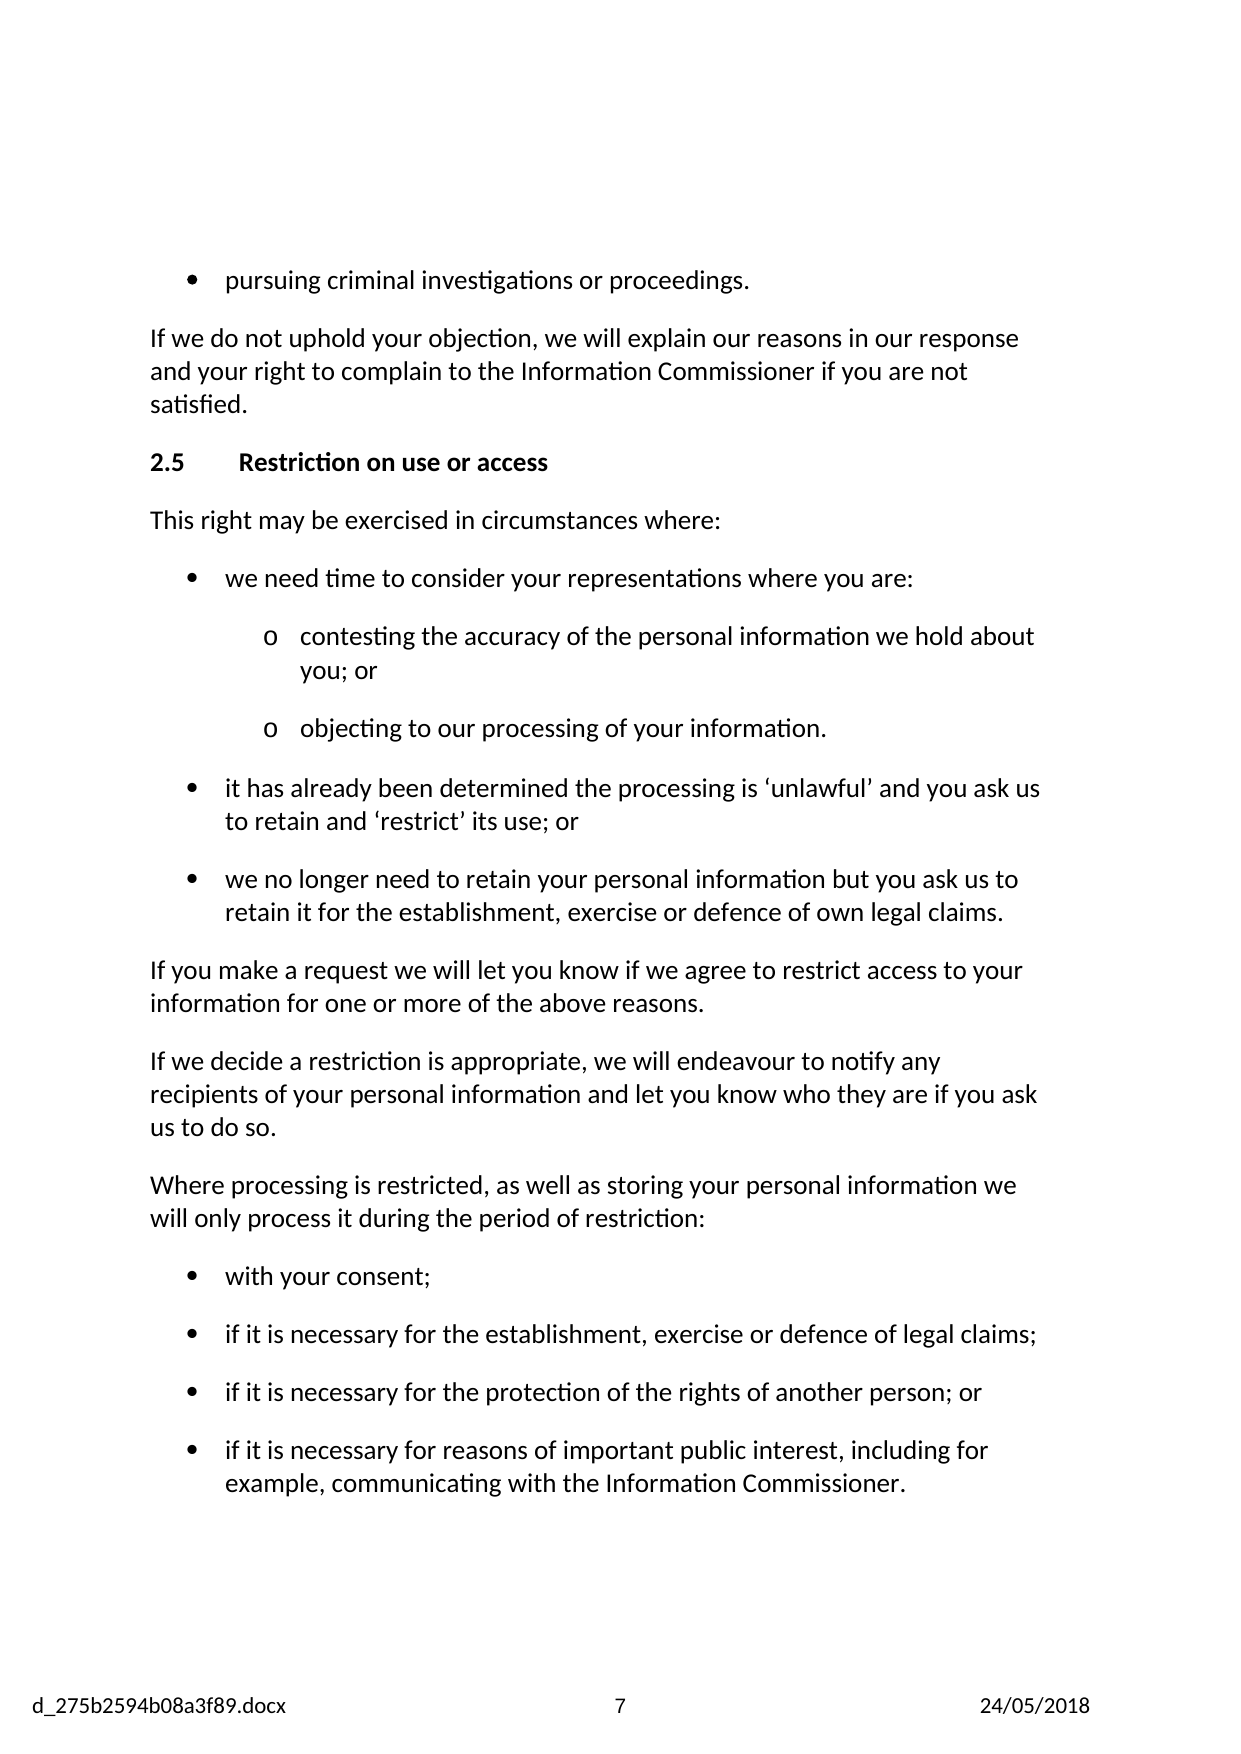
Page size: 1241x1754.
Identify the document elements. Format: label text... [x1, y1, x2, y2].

list if it is necessary for reasons of important public interest, including for example, communicating with the Information Commissioner. [187, 1433, 1053, 1499]
list if it is necessary for the establishment, exercise or defence of legal claims; [187, 1317, 1053, 1350]
list if it is necessary for the protection of the rights of another person; or [187, 1375, 1053, 1408]
subtitle Restriction on use or access [150, 445, 1053, 478]
list we need time to consider your representations where you are: [187, 561, 1053, 594]
list objecting to our processing of your information. [262, 711, 1053, 746]
text Where processing is restricted, as well as storing your personal information we will only process it during the period of restriction: [150, 1168, 1053, 1234]
list pursuing criminal investigations or proceedings. [187, 263, 1053, 296]
text If you make a request we will let you know if we agree to restrict access to your information for one or more of the above reasons. [150, 953, 1053, 1019]
text This right may be exercised in circumstances where: [150, 503, 1053, 536]
list with your consent; [187, 1259, 1053, 1292]
list contesting the accuracy of the personal information we hold about you; or [262, 619, 1053, 686]
text If we decide a restriction is appropriate, we will endeavour to notify any recipients of your personal information and let you know who they are if you ask us to do so. [150, 1044, 1053, 1143]
list we no longer need to retain your personal information but you ask us to retain it for the establishment, exercise or defence of own legal claims. [187, 862, 1053, 928]
list it has already been determined the processing is ‘unlawful’ and you ask us to retain and ‘restrict’ its use; or [187, 771, 1053, 837]
text If we do not uphold your objection, we will explain our reasons in our response and your right to complain to the Information Commissioner if you are not satisfied. [150, 321, 1053, 420]
